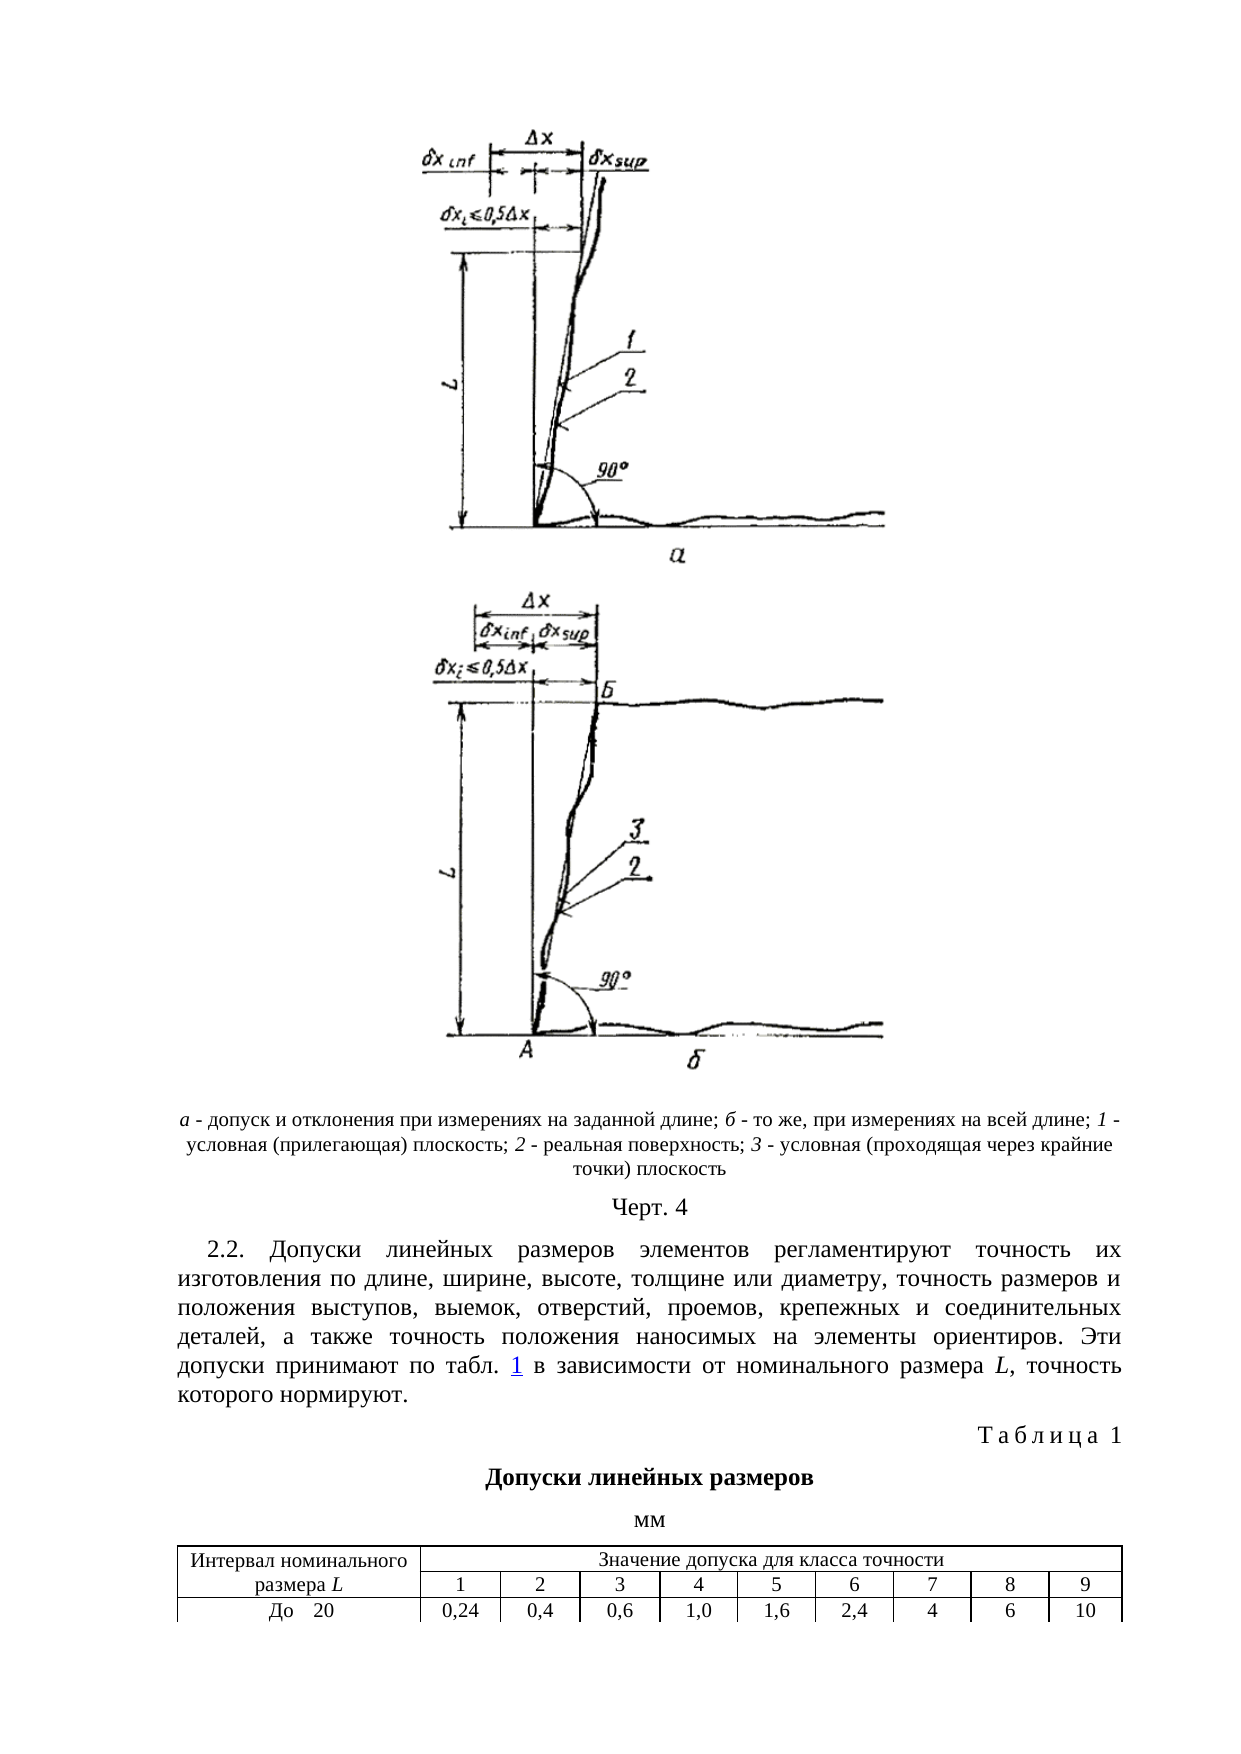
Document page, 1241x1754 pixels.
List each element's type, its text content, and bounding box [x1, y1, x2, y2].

table_header Интервал номинального размера L [178, 1547, 420, 1596]
table_cell До 20 [178, 1598, 420, 1622]
table_cell 5 [738, 1572, 815, 1596]
text мм [177, 1503, 1122, 1533]
table_cell 0,6 [581, 1598, 659, 1622]
table_cell 6 [816, 1572, 893, 1596]
table_cell 7 [894, 1572, 970, 1596]
table_cell 2,4 [816, 1598, 893, 1622]
table_cell 2 [501, 1572, 579, 1596]
table_cell 6 [972, 1598, 1048, 1622]
table_cell 1,0 [661, 1598, 737, 1622]
text а - допуск и отклонения при измерениях на заданной длине; б - то же, при измерениях на всей длине; 1 - условная (прилегающая) плоскость; 2 - реальная поверхность; 3 - условная (проходящая через крайние точки) плоскость [177, 1107, 1122, 1179]
text 2.2. Допуски линейных размеров элементов регламентируют точность их изготовления по длине, ширине, высоте, толщине или диаметру, точность размеров и положения выступов, выемок, отверстий, проемов, крепежных и соединительных деталей, а также точность положения наносимых на элементы ориентиров. Эти допуски принимают по табл. 1 в зависимости от номинального размера L, точность которого нормируют. [177, 1233, 1122, 1408]
table_cell 0,24 [421, 1598, 500, 1622]
text Таблица 1 [177, 1420, 1122, 1449]
table_cell 1 [421, 1572, 500, 1596]
table_cell 1,6 [738, 1598, 815, 1622]
picture [402, 118, 897, 1083]
table_cell 3 [581, 1572, 659, 1596]
table_cell 9 [1050, 1572, 1121, 1596]
table_header Значение допуска для класса точности [421, 1547, 1121, 1571]
table_cell 10 [1050, 1598, 1121, 1622]
text Допуски линейных размеров [177, 1462, 1122, 1491]
table_cell 4 [661, 1572, 737, 1596]
table_cell 0,4 [501, 1598, 579, 1622]
text Черт. 4 [177, 1192, 1122, 1221]
table_cell 8 [972, 1572, 1048, 1596]
table_cell 4 [894, 1598, 970, 1622]
